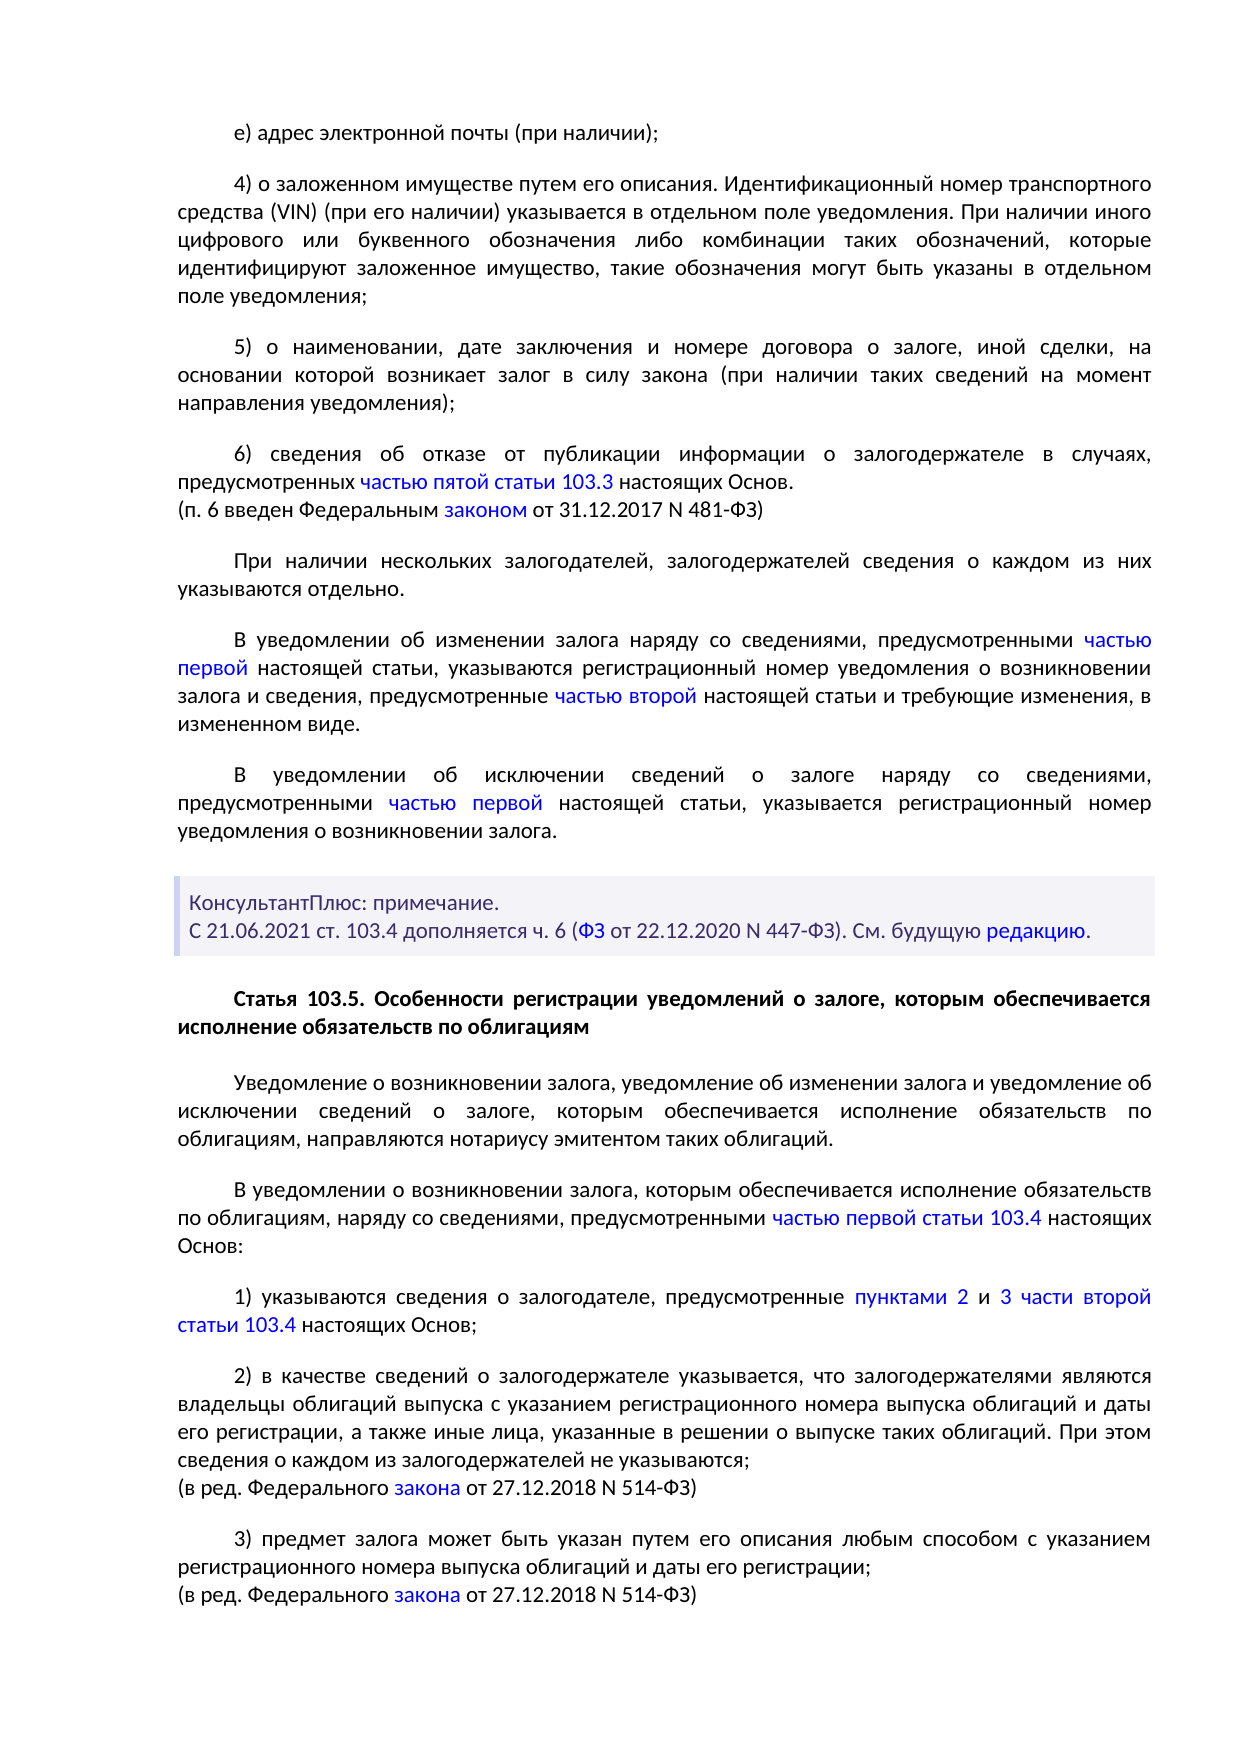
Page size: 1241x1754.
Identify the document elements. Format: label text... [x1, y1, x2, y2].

text (в ред. Федерального закона от 27.12.2018 N 514-ФЗ) [177, 1473, 1152, 1501]
text 2) в качестве сведений о залогодержателе указывается, что залогодержателями являются владельцы облигаций выпуска с указанием регистрационного номера выпуска облигаций и даты его регистрации, а также иные лица, указанные в решении о выпуске таких облигаций. При этом сведения о каждом из залогодержателей не указываются; [177, 1361, 1152, 1473]
text В уведомлении об исключении сведений о залоге наряду со сведениями, предусмотренными частью первой настоящей статьи, указывается регистрационный номер уведомления о возникновении залога. [177, 760, 1152, 844]
table_header КонсультантПлюс: примечание. С 21.06.2021 ст. 103.4 дополняется ч. 6 (ФЗ от 22.12.2020 N 447-ФЗ). См. будущую редакцию. [180, 876, 1149, 956]
text В уведомлении о возникновении залога, которым обеспечивается исполнение обязательств по облигациям, наряду со сведениями, предусмотренными частью первой статьи 103.4 настоящих Основ: [177, 1175, 1152, 1259]
title Статья 103.5. Особенности регистрации уведомлений о залоге, которым обеспечивается исполнение обязательств по облигациям [177, 984, 1152, 1040]
text При наличии нескольких залогодателей, залогодержателей сведения о каждом из них указываются отдельно. [177, 546, 1152, 602]
text 4) о заложенном имуществе путем его описания. Идентификационный номер транспортного средства (VIN) (при его наличии) указывается в отдельном поле уведомления. При наличии иного цифрового или буквенного обозначения либо комбинации таких обозначений, которые идентифицируют заложенное имущество, такие обозначения могут быть указаны в отдельном поле уведомления; [177, 169, 1152, 309]
text (п. 6 введен Федеральным законом от 31.12.2017 N 481-ФЗ) [177, 495, 1152, 523]
text 5) о наименовании, дате заключения и номере договора о залоге, иной сделки, на основании которой возникает залог в силу закона (при наличии таких сведений на момент направления уведомления); [177, 332, 1152, 416]
text 1) указываются сведения о залогодателе, предусмотренные пунктами 2 и 3 части второй статьи 103.4 настоящих Основ; [177, 1282, 1152, 1338]
text В уведомлении об изменении залога наряду со сведениями, предусмотренными частью первой настоящей статьи, указываются регистрационный номер уведомления о возникновении залога и сведения, предусмотренные частью второй настоящей статьи и требующие изменения, в измененном виде. [177, 625, 1152, 737]
text 3) предмет залога может быть указан путем его описания любым способом с указанием регистрационного номера выпуска облигаций и даты его регистрации; [177, 1524, 1152, 1580]
text (в ред. Федерального закона от 27.12.2018 N 514-ФЗ) [177, 1580, 1152, 1608]
text е) адрес электронной почты (при наличии); [177, 118, 1152, 146]
text 6) сведения об отказе от публикации информации о залогодержателе в случаях, предусмотренных частью пятой статьи 103.3 настоящих Основ. [177, 439, 1152, 495]
text Уведомление о возникновении залога, уведомление об изменении залога и уведомление об исключении сведений о залоге, которым обеспечивается исполнение обязательств по облигациям, направляются нотариусу эмитентом таких облигаций. [177, 1068, 1152, 1152]
